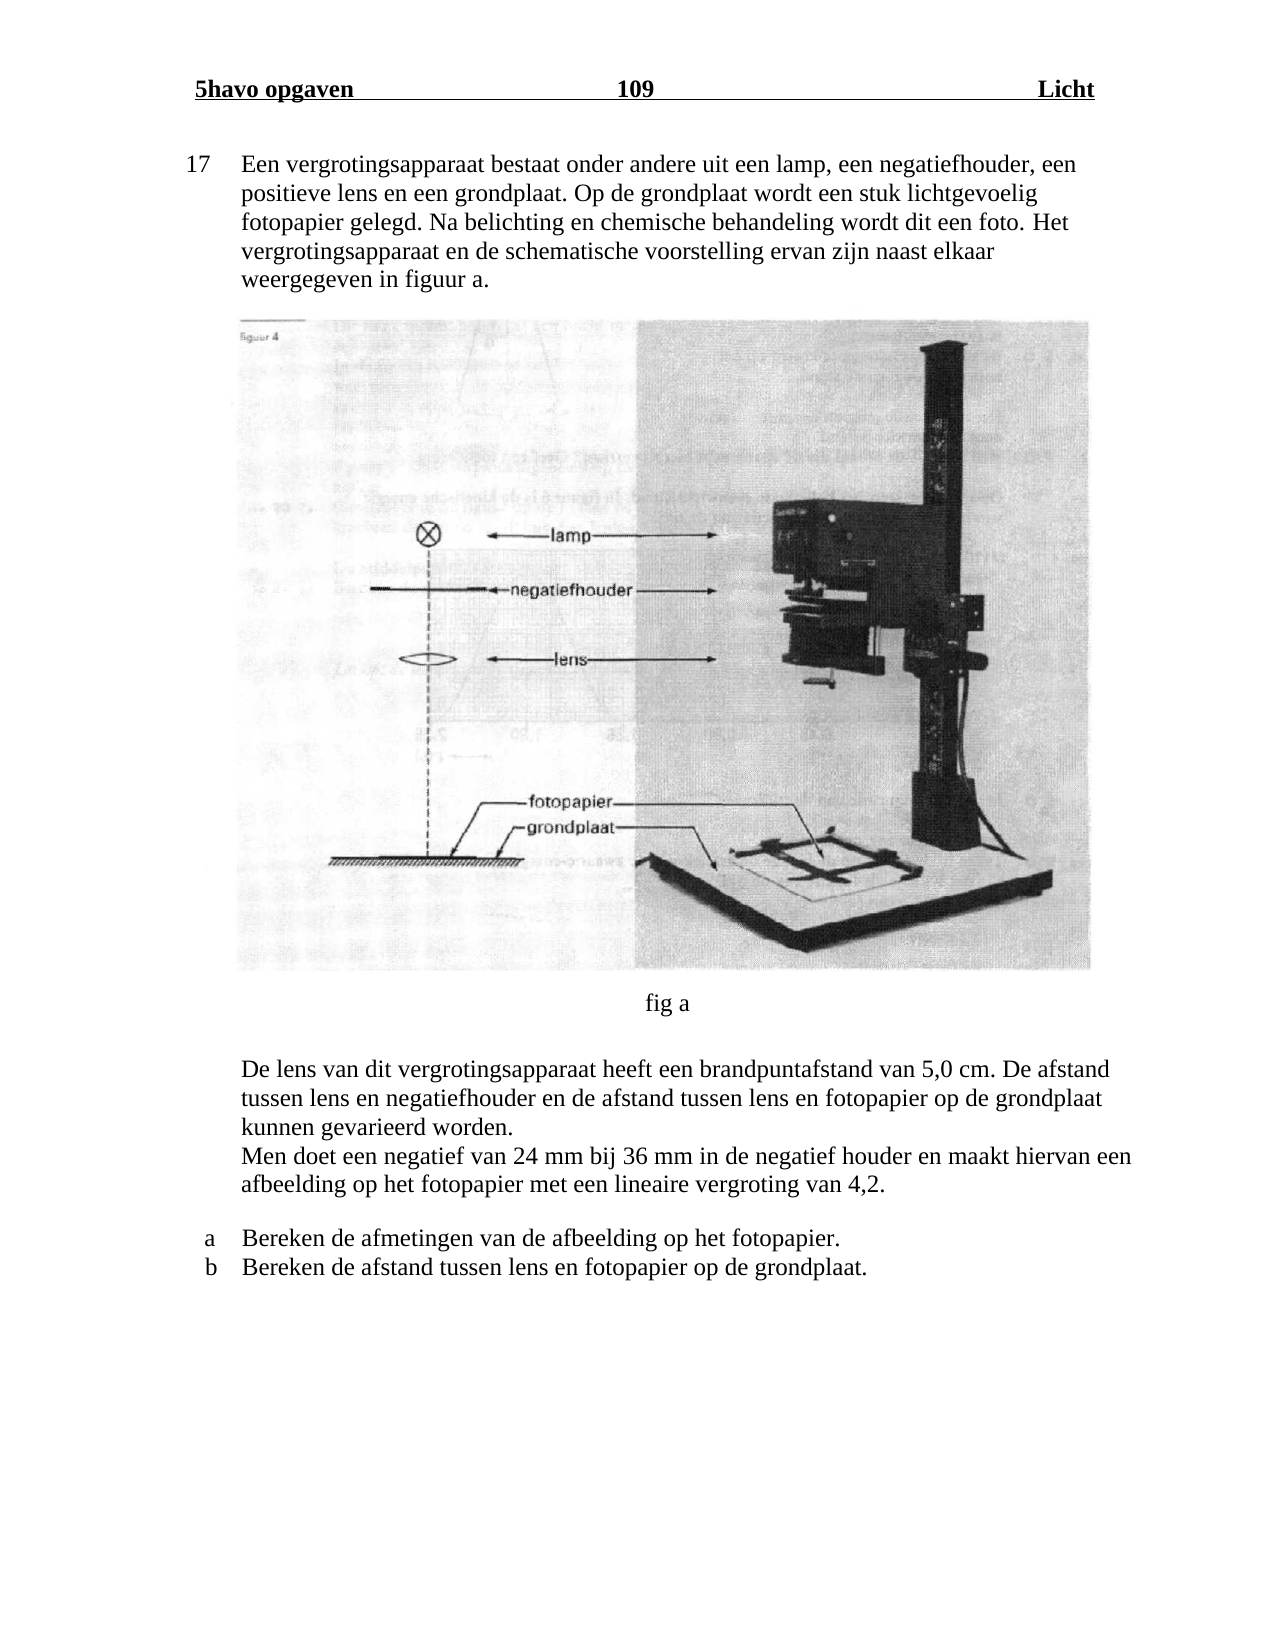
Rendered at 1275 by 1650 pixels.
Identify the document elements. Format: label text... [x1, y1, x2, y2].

text a Bereken de afmetingen van de afbeelding op het fotopapier. [204, 1223, 872, 1252]
text 17 Een vergrotingsapparaat bestaat onder andere uit een lamp, een negatiefhouder, een positieve lens en een grondplaat. Op de grondplaat wordt een stuk lichtgevoelig fotopapier gelegd. Na belichting en chemische behandeling wordt dit een foto. Het vergrotingsapparaat en de schematische voorstelling ervan zijn naast elkaar weergegeven in figuur a. [185, 149, 1102, 293]
picture [185, 305, 1095, 971]
text fig a [645, 305, 1102, 1017]
text Men doet een negatief van 24 mm bij 36 mm in de negatief houder en maakt hiervan een afbeelding op het fotopapier met een lineaire vergroting van 4,2. [241, 1141, 1132, 1198]
text b Bereken de afstand tussen lens en fotopapier op de grondplaat. [205, 1252, 872, 1281]
text De lens van dit vergrotingsapparaat heeft een brandpuntafstand van 5,0 cm. De afstand tussen lens en negatiefhouder en de afstand tussen lens en fotopapier op de grondplaat kunnen gevarieerd worden. [241, 1054, 1132, 1141]
